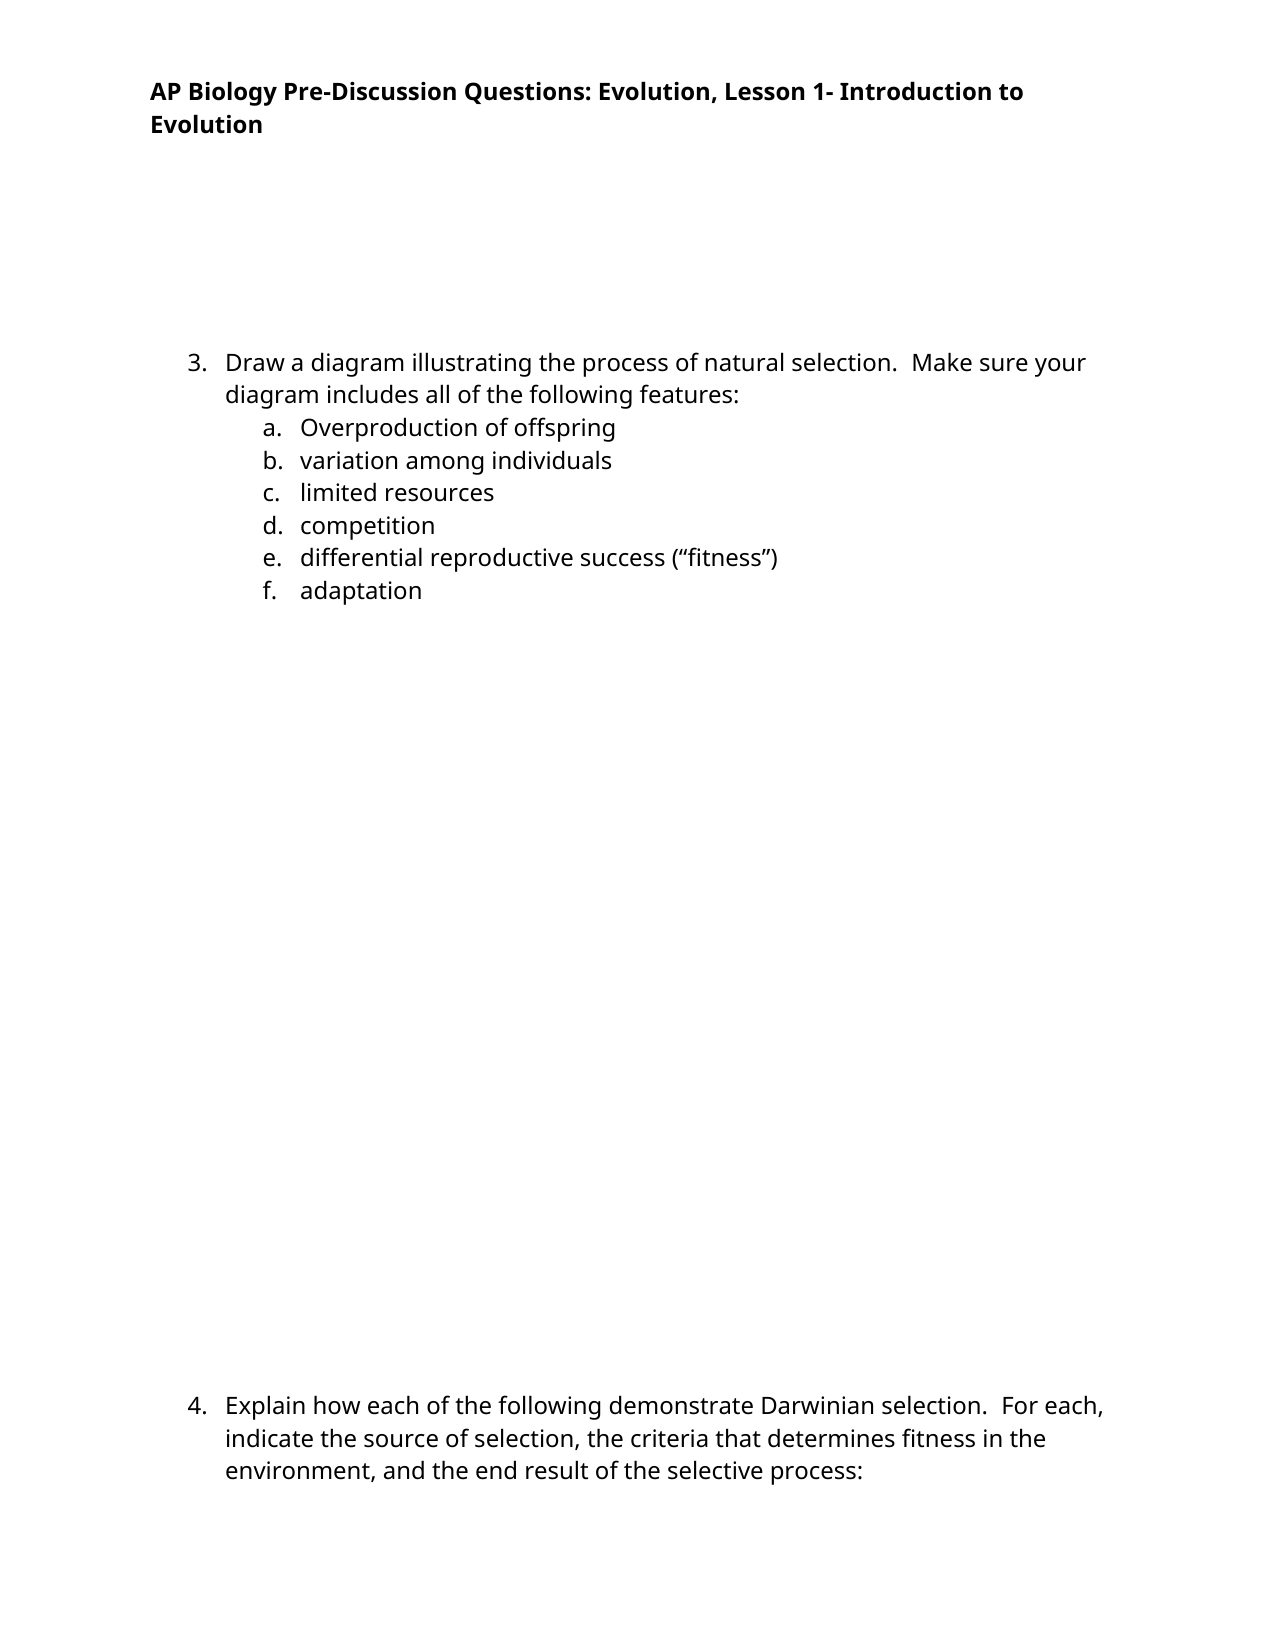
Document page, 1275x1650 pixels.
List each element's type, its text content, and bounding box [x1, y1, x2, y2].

list competition [262, 509, 1125, 541]
list differential reproductive success (“fitness”) [262, 541, 1125, 574]
list Explain how each of the following demonstrate Darwinian selection. For each, indicate the source of selection, the criteria that determines fitness in the environment, and the end result of the selective process: [187, 1389, 1125, 1487]
list Overproduction of offspring [262, 411, 1125, 443]
list limited resources [262, 476, 1125, 509]
list Draw a diagram illustrating the process of natural selection. Make sure your diagram includes all of the following features: [187, 346, 1125, 411]
list variation among individuals [262, 443, 1125, 476]
list adaptation [262, 574, 1125, 606]
